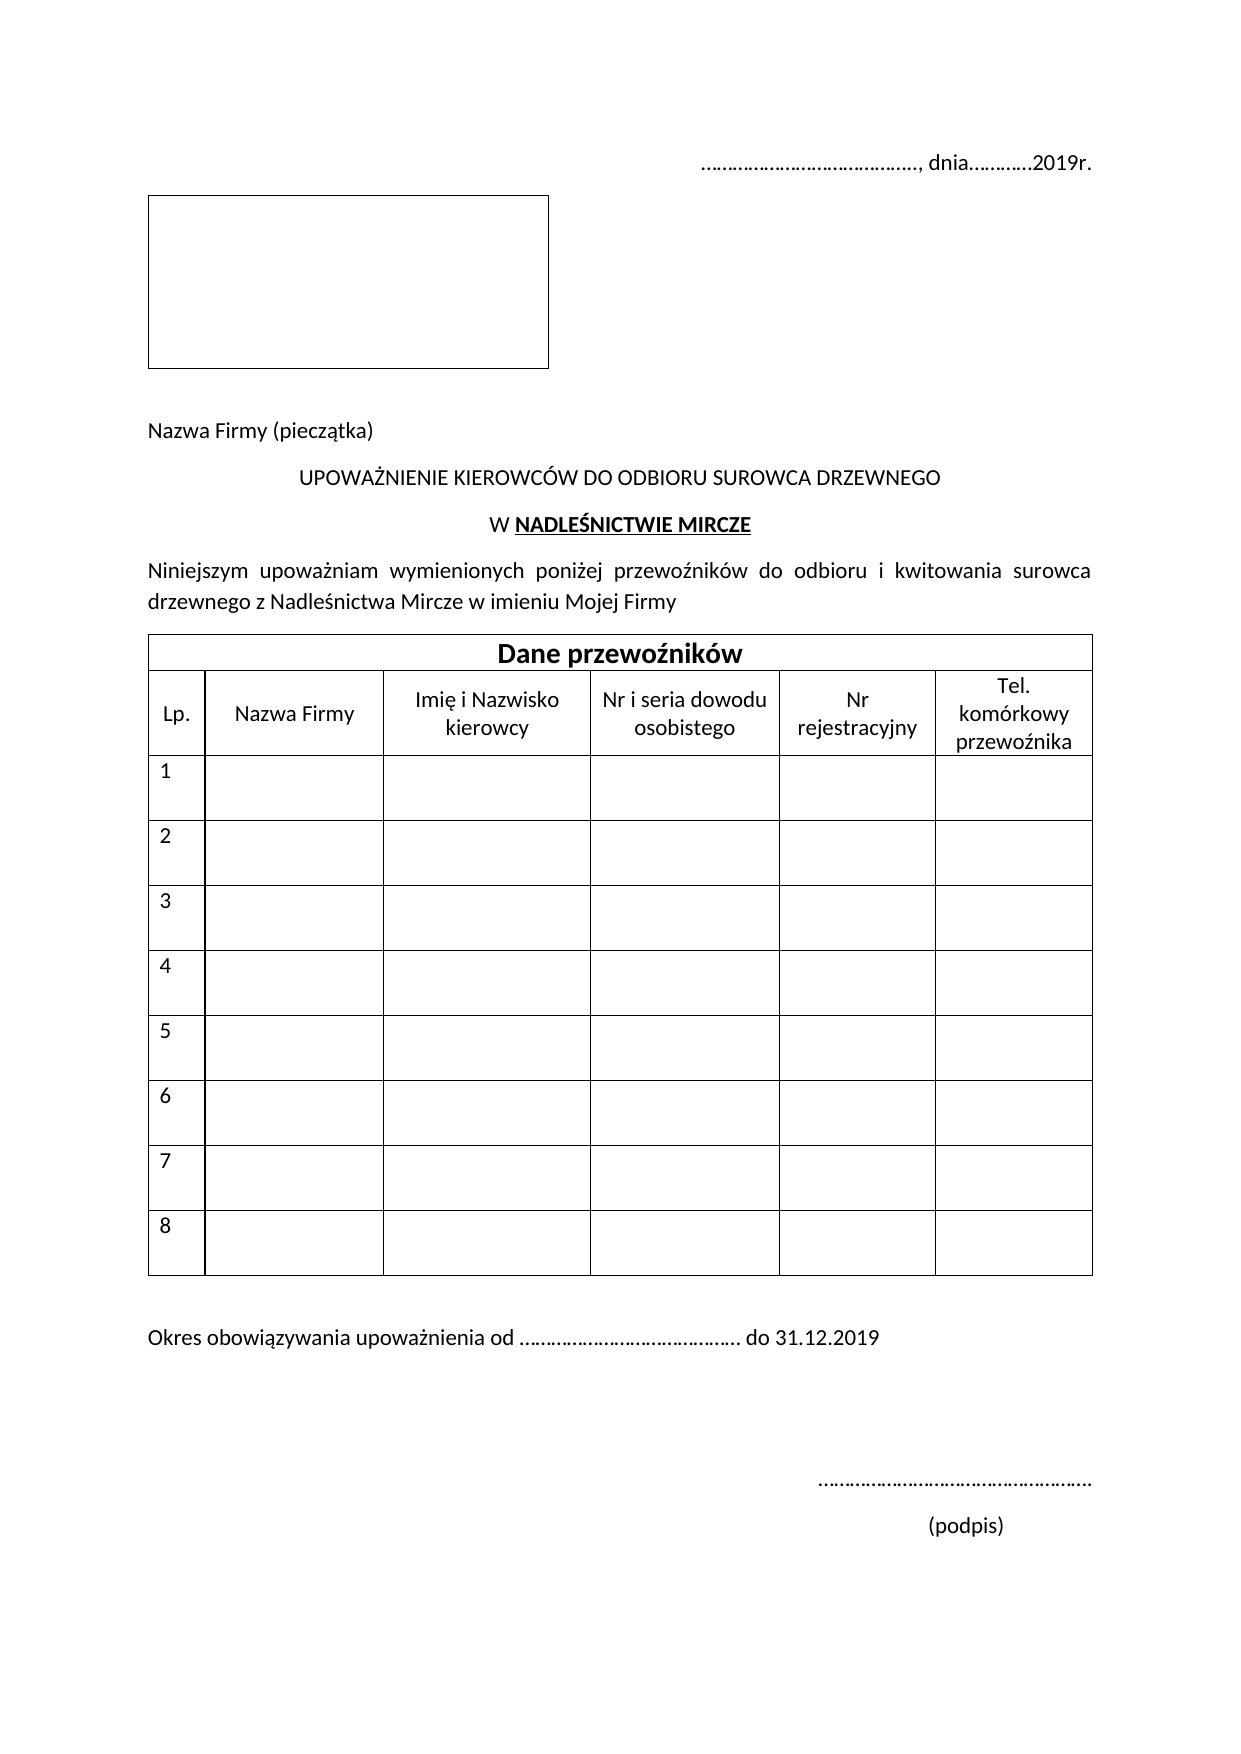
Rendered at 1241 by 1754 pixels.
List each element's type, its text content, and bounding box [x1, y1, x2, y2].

text Nazwa Firmy (pieczątka) [148, 416, 1093, 444]
table_cell 5 [149, 1016, 204, 1080]
table_cell [384, 1211, 590, 1275]
table_cell [206, 1146, 383, 1210]
table_cell [936, 1016, 1092, 1080]
table_cell [206, 821, 383, 885]
table_cell Tel. komórkowy przewoźnika [936, 671, 1092, 755]
table_header Dane przewoźników [149, 635, 1092, 670]
table_cell [206, 951, 383, 1015]
table_cell [780, 821, 935, 885]
table_cell [206, 1081, 383, 1145]
table_cell [780, 951, 935, 1015]
table_cell Lp. [149, 671, 204, 755]
table_cell [936, 951, 1092, 1015]
table_cell [591, 1146, 779, 1210]
table_cell Nr i seria dowodu osobistego [591, 671, 779, 755]
table_cell [384, 951, 590, 1015]
table_cell [936, 886, 1092, 950]
table_cell Imię i Nazwisko kierowcy [384, 671, 590, 755]
table_cell [384, 1081, 590, 1145]
table_cell [936, 756, 1092, 820]
table_cell Nr rejestracyjny [780, 671, 935, 755]
table_cell 7 [149, 1146, 204, 1210]
table_cell [591, 886, 779, 950]
table_cell Nazwa Firmy [206, 671, 383, 755]
table_cell [384, 756, 590, 820]
table_cell [206, 1016, 383, 1080]
table_cell [206, 756, 383, 820]
table_cell 6 [149, 1081, 204, 1145]
text (podpis) [148, 1511, 1004, 1539]
table_cell 2 [149, 821, 204, 885]
text W NADLEŚNICTWIE MIRCZE [148, 510, 1093, 538]
table_header [149, 196, 548, 368]
table_cell [936, 1081, 1092, 1145]
table_cell [780, 1081, 935, 1145]
table_cell [384, 886, 590, 950]
table_cell [206, 886, 383, 950]
table_cell 8 [149, 1211, 204, 1275]
table_cell [206, 1211, 383, 1275]
table_cell [384, 1016, 590, 1080]
table_cell 3 [149, 886, 204, 950]
table_cell [936, 1146, 1092, 1210]
table_cell [780, 1146, 935, 1210]
table_cell [591, 1016, 779, 1080]
table_cell [384, 821, 590, 885]
table_cell 1 [149, 756, 204, 820]
table_cell [780, 756, 935, 820]
table_cell [936, 1211, 1092, 1275]
text Okres obowiązywania upoważnienia od …………………………………… do 31.12.2019 [148, 1323, 1093, 1351]
table_cell [780, 1016, 935, 1080]
table_cell 4 [149, 951, 204, 1015]
table_cell [384, 1146, 590, 1210]
table_cell [591, 1081, 779, 1145]
text UPOWAŻNIENIE KIEROWCÓW DO ODBIORU SUROWCA DRZEWNEGO [148, 463, 1093, 491]
table_cell [591, 821, 779, 885]
text Niniejszym upoważniam wymienionych poniżej przewoźników do odbioru i kwitowania surowca drzewnego z Nadleśnictwa Mircze w imieniu Mojej Firmy [148, 557, 1093, 615]
table_cell [780, 886, 935, 950]
text ……………………………………………. [148, 1464, 1093, 1492]
table_cell [936, 821, 1092, 885]
text ………………………………….., dnia…………2019r. [148, 148, 1093, 176]
table_cell [591, 1211, 779, 1275]
table_cell [780, 1211, 935, 1275]
table_cell [591, 756, 779, 820]
table_cell [591, 951, 779, 1015]
